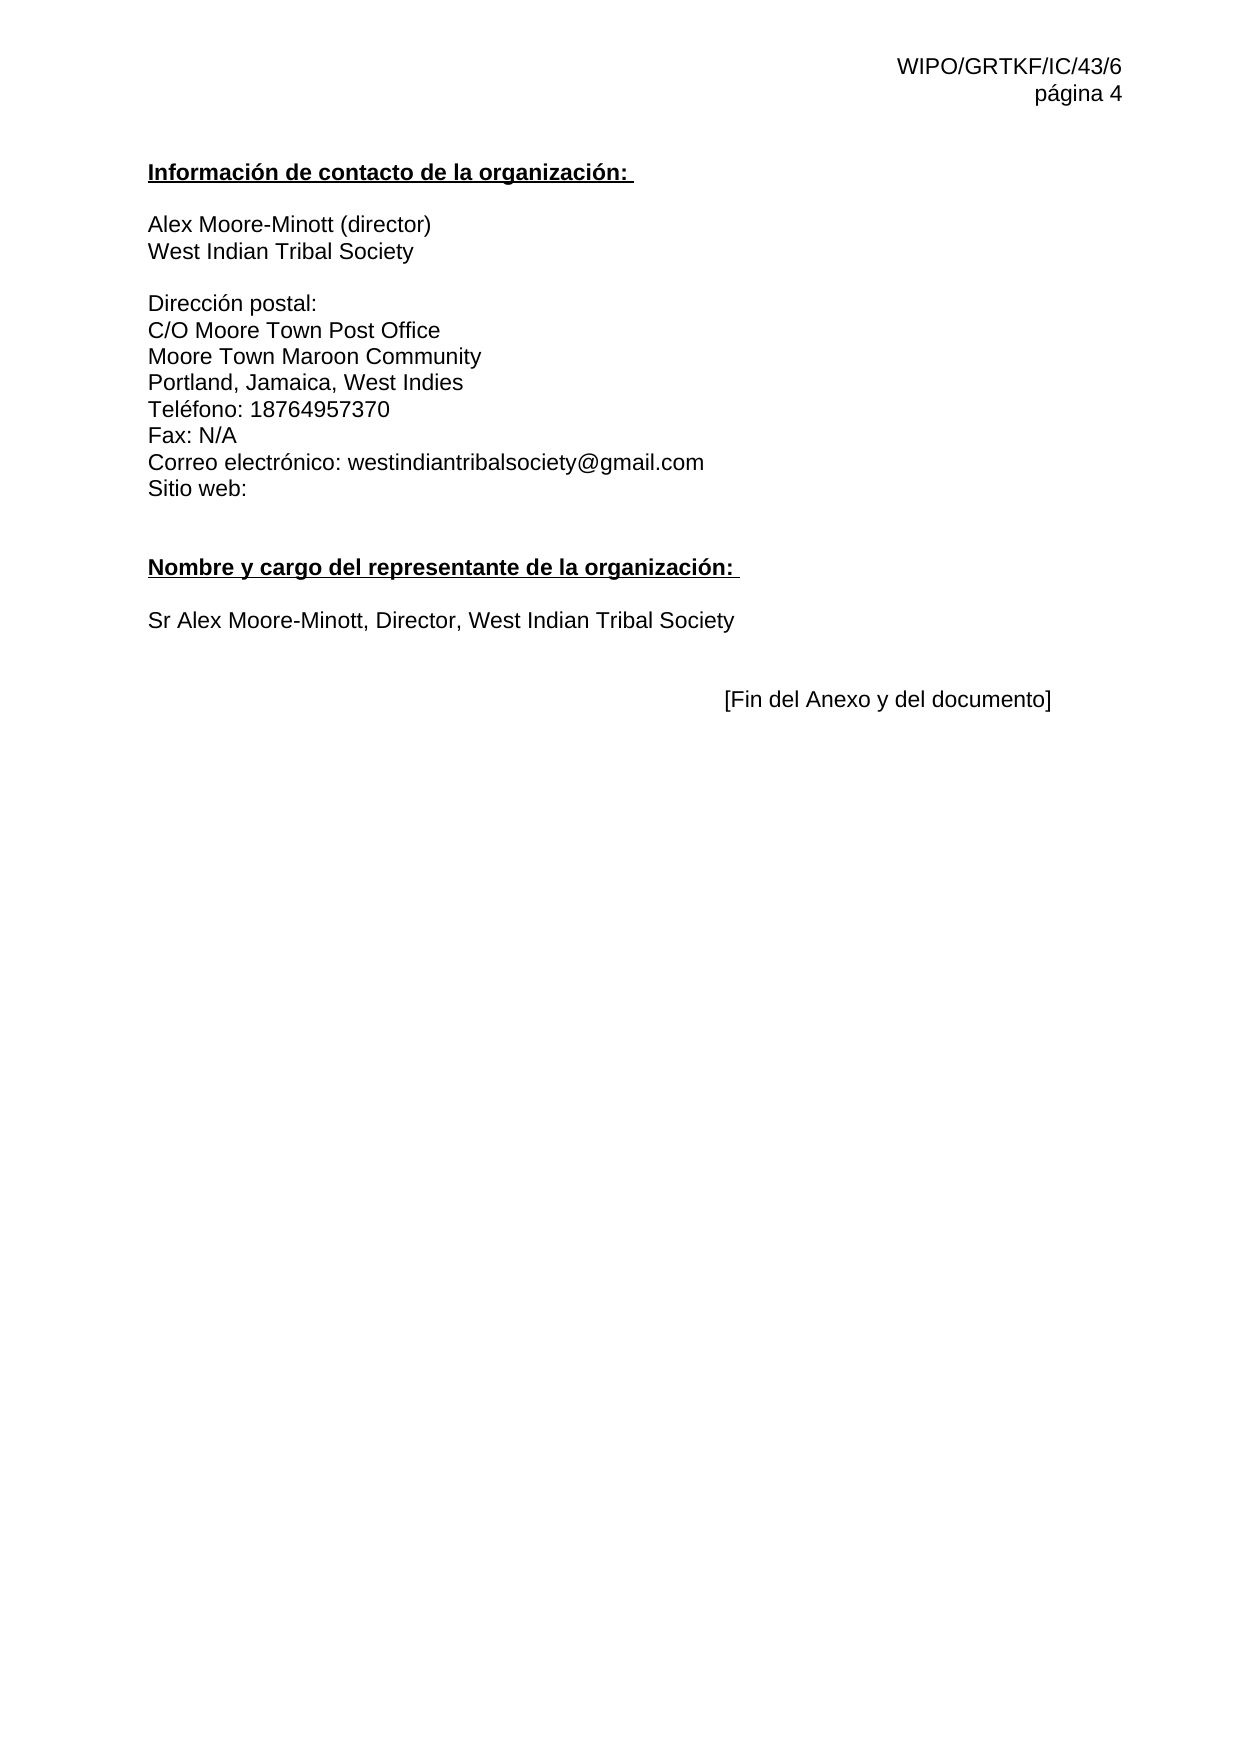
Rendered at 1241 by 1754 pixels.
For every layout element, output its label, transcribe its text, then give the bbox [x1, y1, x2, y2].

text West Indian Tribal Society [148, 238, 1122, 264]
text Correo electrónico: westindiantribalsociety@gmail.com [148, 448, 1122, 475]
text Dirección postal: [148, 290, 1122, 317]
text Nombre y cargo del representante de la organización: [148, 554, 1122, 580]
text Teléfono: 18764957370 [148, 396, 1122, 422]
text Fax: N/A [148, 422, 1122, 448]
text Información de contacto de la organización: [148, 158, 1122, 185]
text Alex Moore-Minott (director) [148, 211, 1122, 238]
text Moore Town Maroon Community [148, 343, 1122, 369]
text Sitio web: [148, 475, 1122, 501]
text Sr Alex Moore-Minott, Director, West Indian Tribal Society [148, 607, 1122, 633]
text Portland, Jamaica, West Indies [148, 369, 1122, 396]
text C/O Moore Town Post Office [148, 317, 1122, 343]
text [Fin del Anexo y del documento] [724, 686, 1122, 712]
